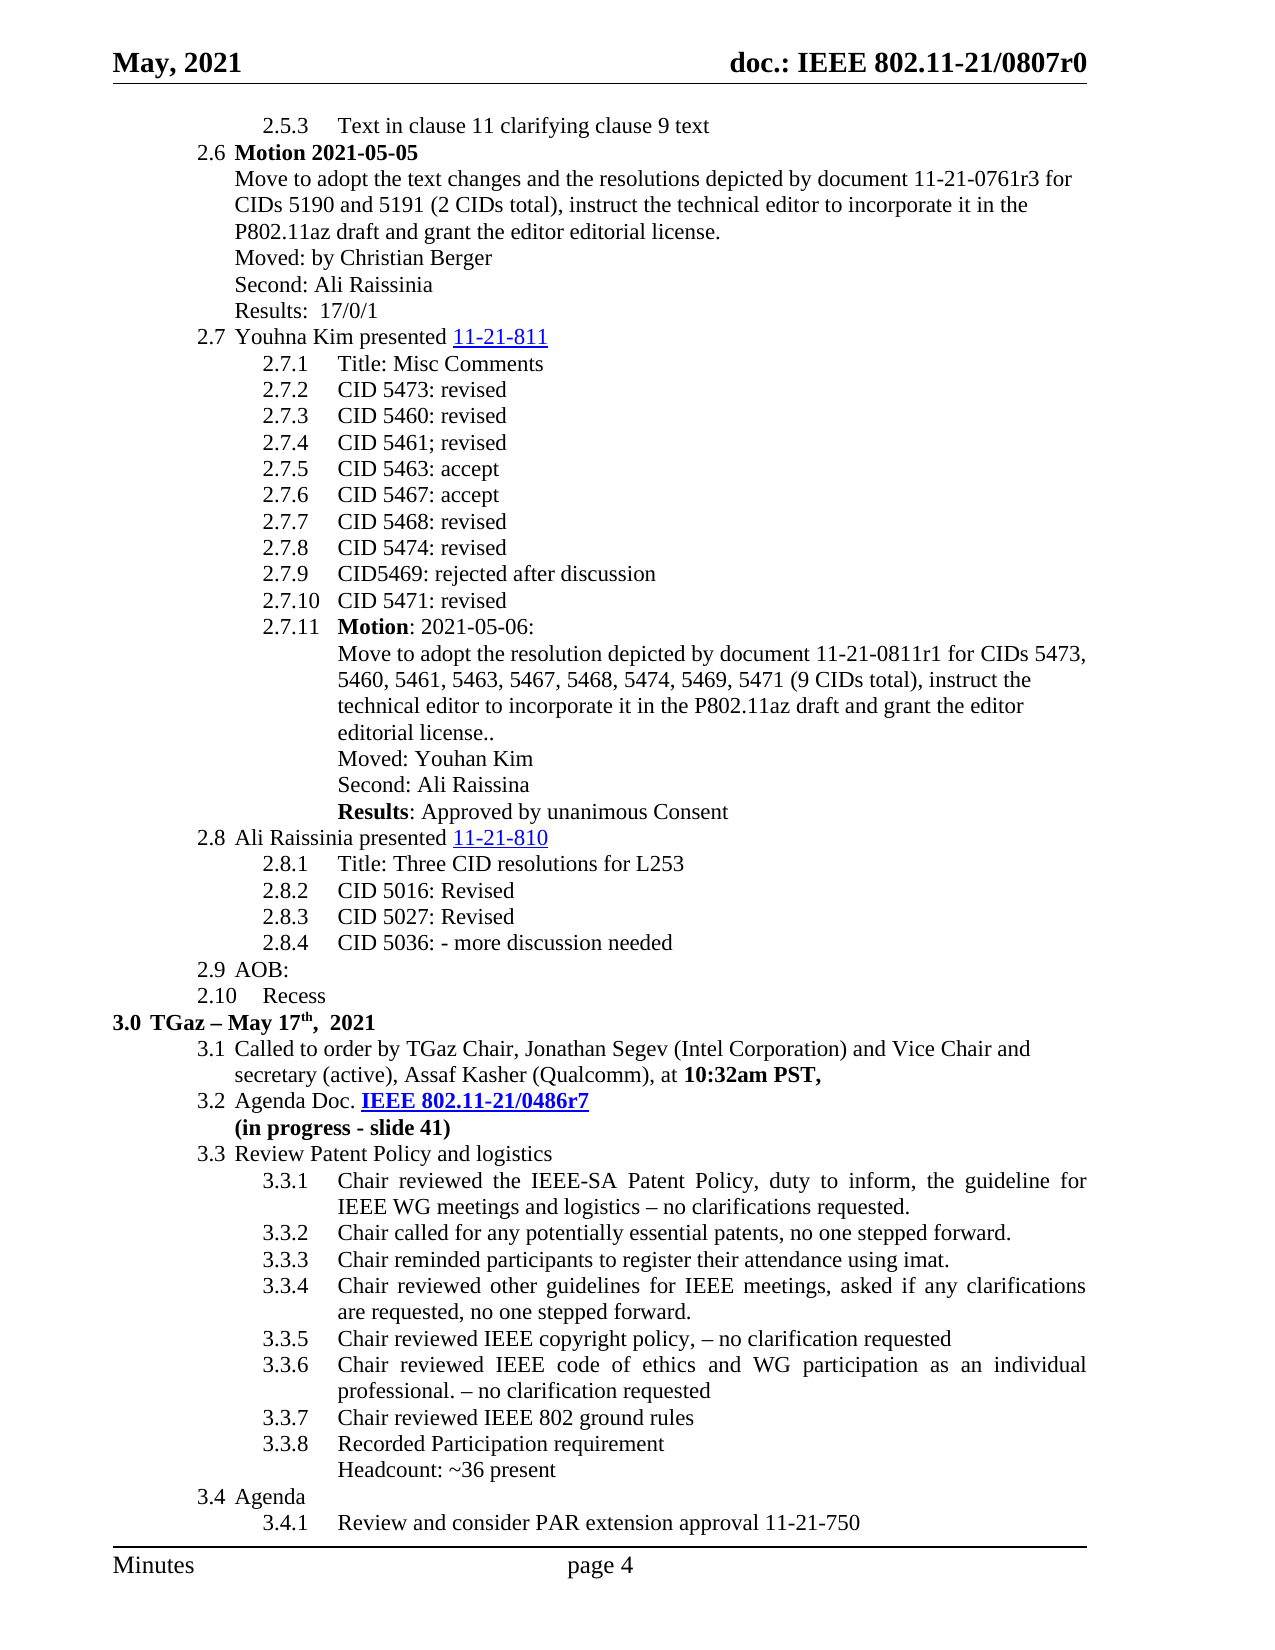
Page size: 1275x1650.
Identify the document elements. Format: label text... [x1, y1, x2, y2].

list Recess [197, 982, 1087, 1008]
list Chair reviewed other guidelines for IEEE meetings, asked if any clarifications are requested, no one stepped forward. [262, 1272, 1087, 1325]
list TGaz – May 17th, 2021 [112, 1008, 1087, 1035]
list Text in clause 11 clarifying clause 9 text [262, 112, 1087, 139]
list CID 5463: accept [262, 455, 1087, 481]
list Review and consider PAR extension approval 11-21-750 [262, 1509, 1087, 1536]
list AOB: [197, 956, 1087, 982]
list Chair reviewed IEEE 802 ground rules [262, 1404, 1087, 1430]
list CID 5036: - more discussion needed [262, 929, 1087, 956]
list Motion: 2021-05-06: Move to adopt the resolution depicted by document 11-21-0811r1 for CIDs 5473, 5460, 5461, 5463, 5467, 5468, 5474, 5469, 5471 (9 CIDs total), instruct the technical editor to incorporate it in the P802.11az draft and grant the editor editorial license.. Moved: Youhan Kim Second: Ali Raissina Results: Approved by unanimous Consent [262, 613, 1087, 824]
list Recorded Participation requirement Headcount: ~36 present [262, 1430, 1087, 1483]
list Title: Misc Comments [262, 350, 1087, 376]
list Chair reviewed IEEE copyright policy, – no clarification requested [262, 1325, 1087, 1351]
list CID 5473: revised [262, 376, 1087, 402]
list CID 5474: revised [262, 534, 1087, 561]
list CID 5471: revised [262, 587, 1087, 613]
list Agenda [197, 1483, 1087, 1509]
list Agenda Doc. IEEE 802.11-21/0486r7 (in progress - slide 41) [197, 1088, 1087, 1140]
list Title: Three CID resolutions for L253 [262, 850, 1087, 877]
list CID 5027: Revised [262, 903, 1087, 929]
list Youhna Kim presented 11-21-811 [197, 323, 1087, 350]
list CID 5460: revised [262, 402, 1087, 429]
list CID 5468: revised [262, 508, 1087, 534]
list CID5469: rejected after discussion [262, 561, 1087, 587]
list Ali Raissinia presented 11-21-810 [197, 824, 1087, 850]
list Called to order by TGaz Chair, Jonathan Segev (Intel Corporation) and Vice Chair and secretary (active), Assaf Kasher (Qualcomm), at 10:32am PST, [197, 1035, 1087, 1088]
list Motion 2021-05-05 Move to adopt the text changes and the resolutions depicted by document 11-21-0761r3 for CIDs 5190 and 5191 (2 CIDs total), instruct the technical editor to incorporate it in the P802.11az draft and grant the editor editorial license. Moved: by Christian Berger Second: Ali Raissinia Results: 17/0/1 [197, 139, 1087, 323]
list Chair reviewed IEEE code of ethics and WG participation as an individual professional. – no clarification requested [262, 1351, 1087, 1404]
list CID 5016: Revised [262, 877, 1087, 903]
list Chair reminded participants to register their attendance using imat. [262, 1246, 1087, 1272]
list Chair called for any potentially essential patents, no one stepped forward. [262, 1219, 1087, 1246]
list Review Patent Policy and logistics [197, 1140, 1087, 1167]
list CID 5467: accept [262, 481, 1087, 508]
list Chair reviewed the IEEE-SA Patent Policy, duty to inform, the guideline for IEEE WG meetings and logistics – no clarifications requested. [262, 1167, 1087, 1219]
list CID 5461; revised [262, 429, 1087, 455]
